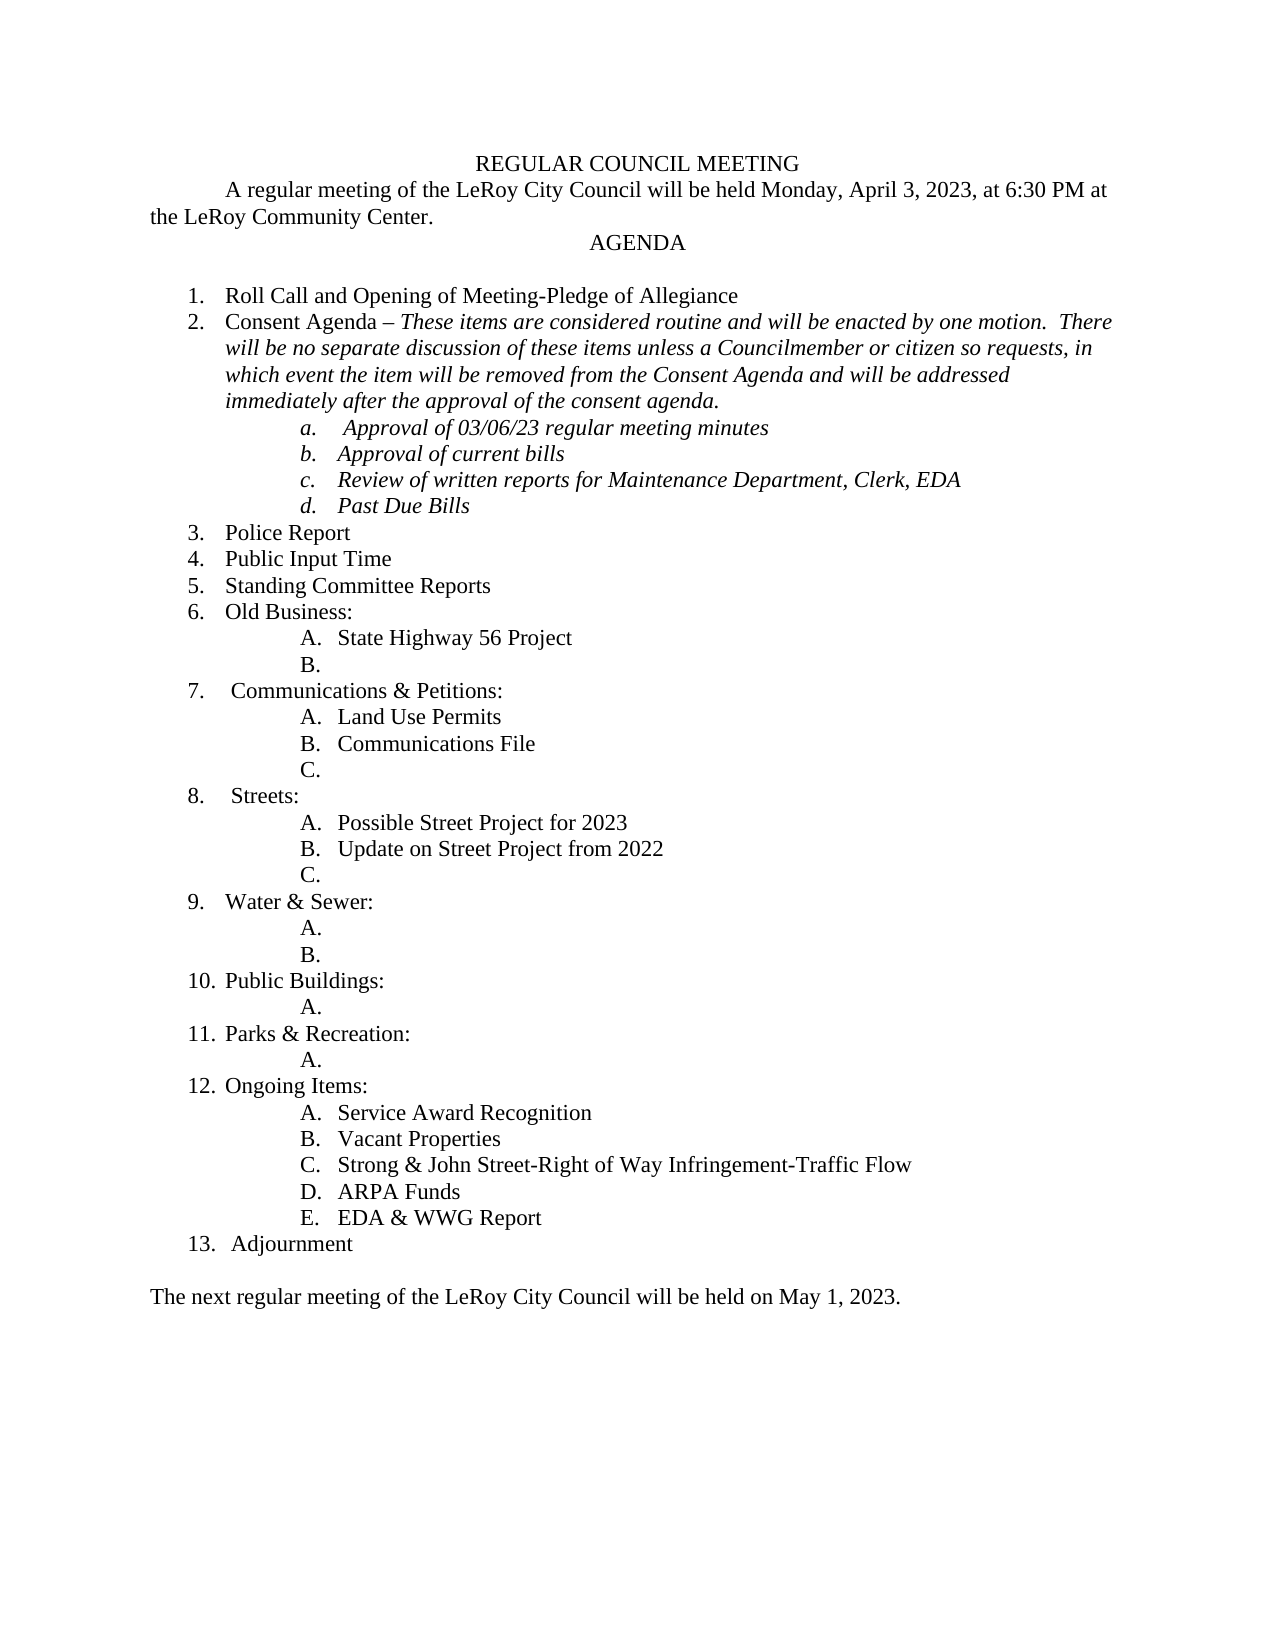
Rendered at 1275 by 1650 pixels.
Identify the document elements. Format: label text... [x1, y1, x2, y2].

list EDA & WWG Report [300, 1204, 1125, 1231]
text REGULAR COUNCIL MEETING [150, 150, 1125, 176]
list Possible Street Project for 2023 [300, 809, 1125, 835]
list Adjournment [187, 1231, 1125, 1257]
list Ongoing Items: [187, 1072, 1125, 1099]
list Roll Call and Opening of Meeting-Pledge of Allegiance [187, 282, 1125, 308]
list Service Award Recognition [300, 1099, 1125, 1125]
text AGENDA [150, 229, 1125, 255]
list Review of written reports for Maintenance Department, Clerk, EDA [300, 466, 1125, 493]
list Update on Street Project from 2022 [300, 835, 1125, 862]
list Parks & Recreation: [187, 1020, 1125, 1046]
list ARPA Funds [300, 1178, 1125, 1204]
list Police Report [187, 519, 1125, 545]
list Communications & Petitions: [187, 677, 1125, 703]
list Public Input Time [187, 545, 1125, 572]
text A regular meeting of the LeRoy City Council will be held Monday, April 3, 2023, at 6:30 PM at the LeRoy Community Center. [150, 176, 1125, 229]
list Old Business: [187, 598, 1125, 624]
list Streets: [187, 782, 1125, 809]
list Approval of 03/06/23 regular meeting minutes [300, 413, 1125, 440]
list State Highway 56 Project [300, 624, 1125, 651]
list Strong & John Street-Right of Way Infringement-Traffic Flow [300, 1151, 1125, 1178]
list Approval of current bills [300, 440, 1125, 466]
list Land Use Permits [300, 703, 1125, 730]
list Water & Sewer: [187, 888, 1125, 914]
list Communications File [300, 730, 1125, 756]
text The next regular meeting of the LeRoy City Council will be held on May 1, 2023. [150, 1283, 1125, 1309]
list Vacant Properties [300, 1125, 1125, 1151]
list Past Due Bills [300, 493, 1125, 519]
list Standing Committee Reports [187, 572, 1125, 598]
list Consent Agenda – These items are considered routine and will be enacted by one motion. There will be no separate discussion of these items unless a Councilmember or citizen so requests, in which event the item will be removed from the Consent Agenda and will be addressed immediately after the approval of the consent agenda. [187, 308, 1125, 413]
list Public Buildings: [187, 967, 1125, 993]
